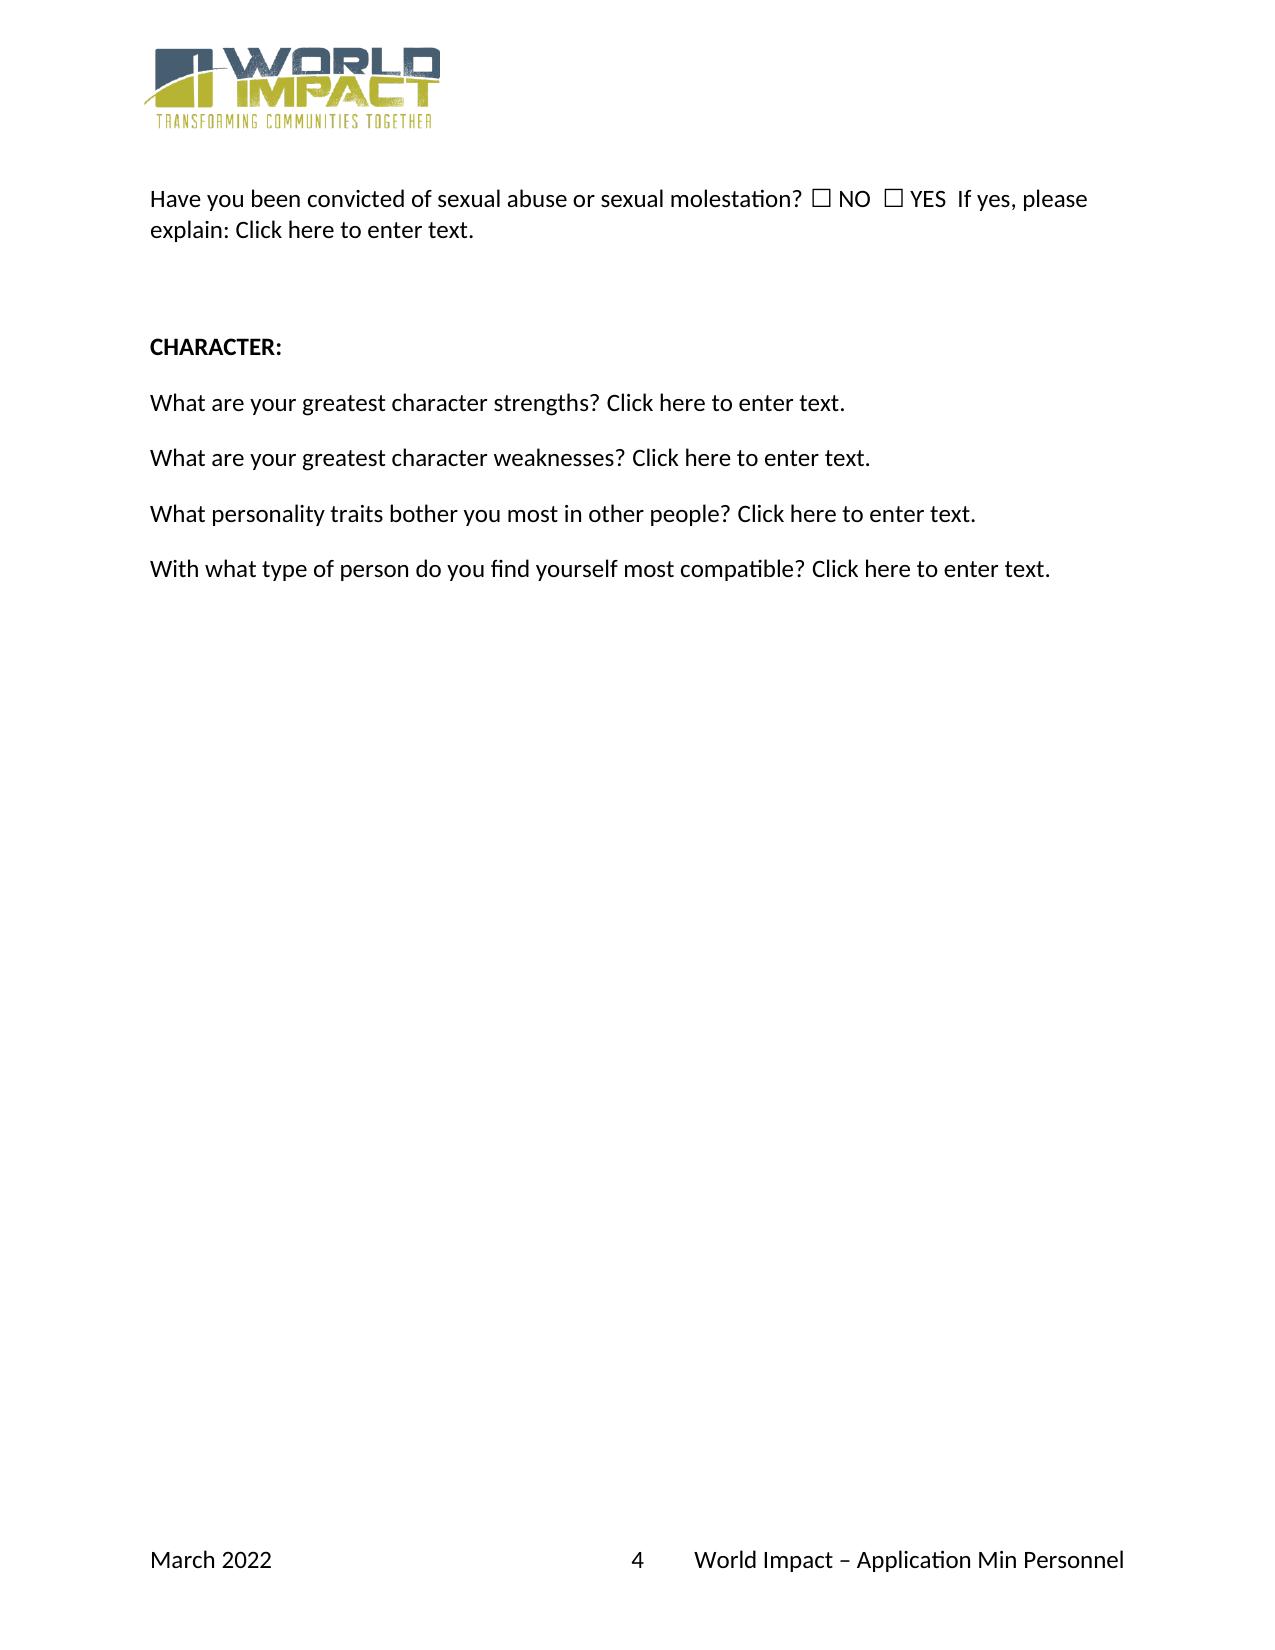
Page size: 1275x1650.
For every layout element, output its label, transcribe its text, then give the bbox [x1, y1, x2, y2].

text What are your greatest character strengths? [150, 387, 1125, 417]
text What are your greatest character weaknesses? [150, 442, 1125, 473]
picture [143, 46, 442, 128]
text Have you been convicted of sexual abuse or sexual molestation? NO YES If yes, please explain: [150, 181, 1125, 245]
text CHARACTER: [150, 331, 1125, 362]
text What personality traits bother you most in other people? [150, 498, 1125, 528]
text With what type of person do you find yourself most compatible? [150, 553, 1125, 584]
